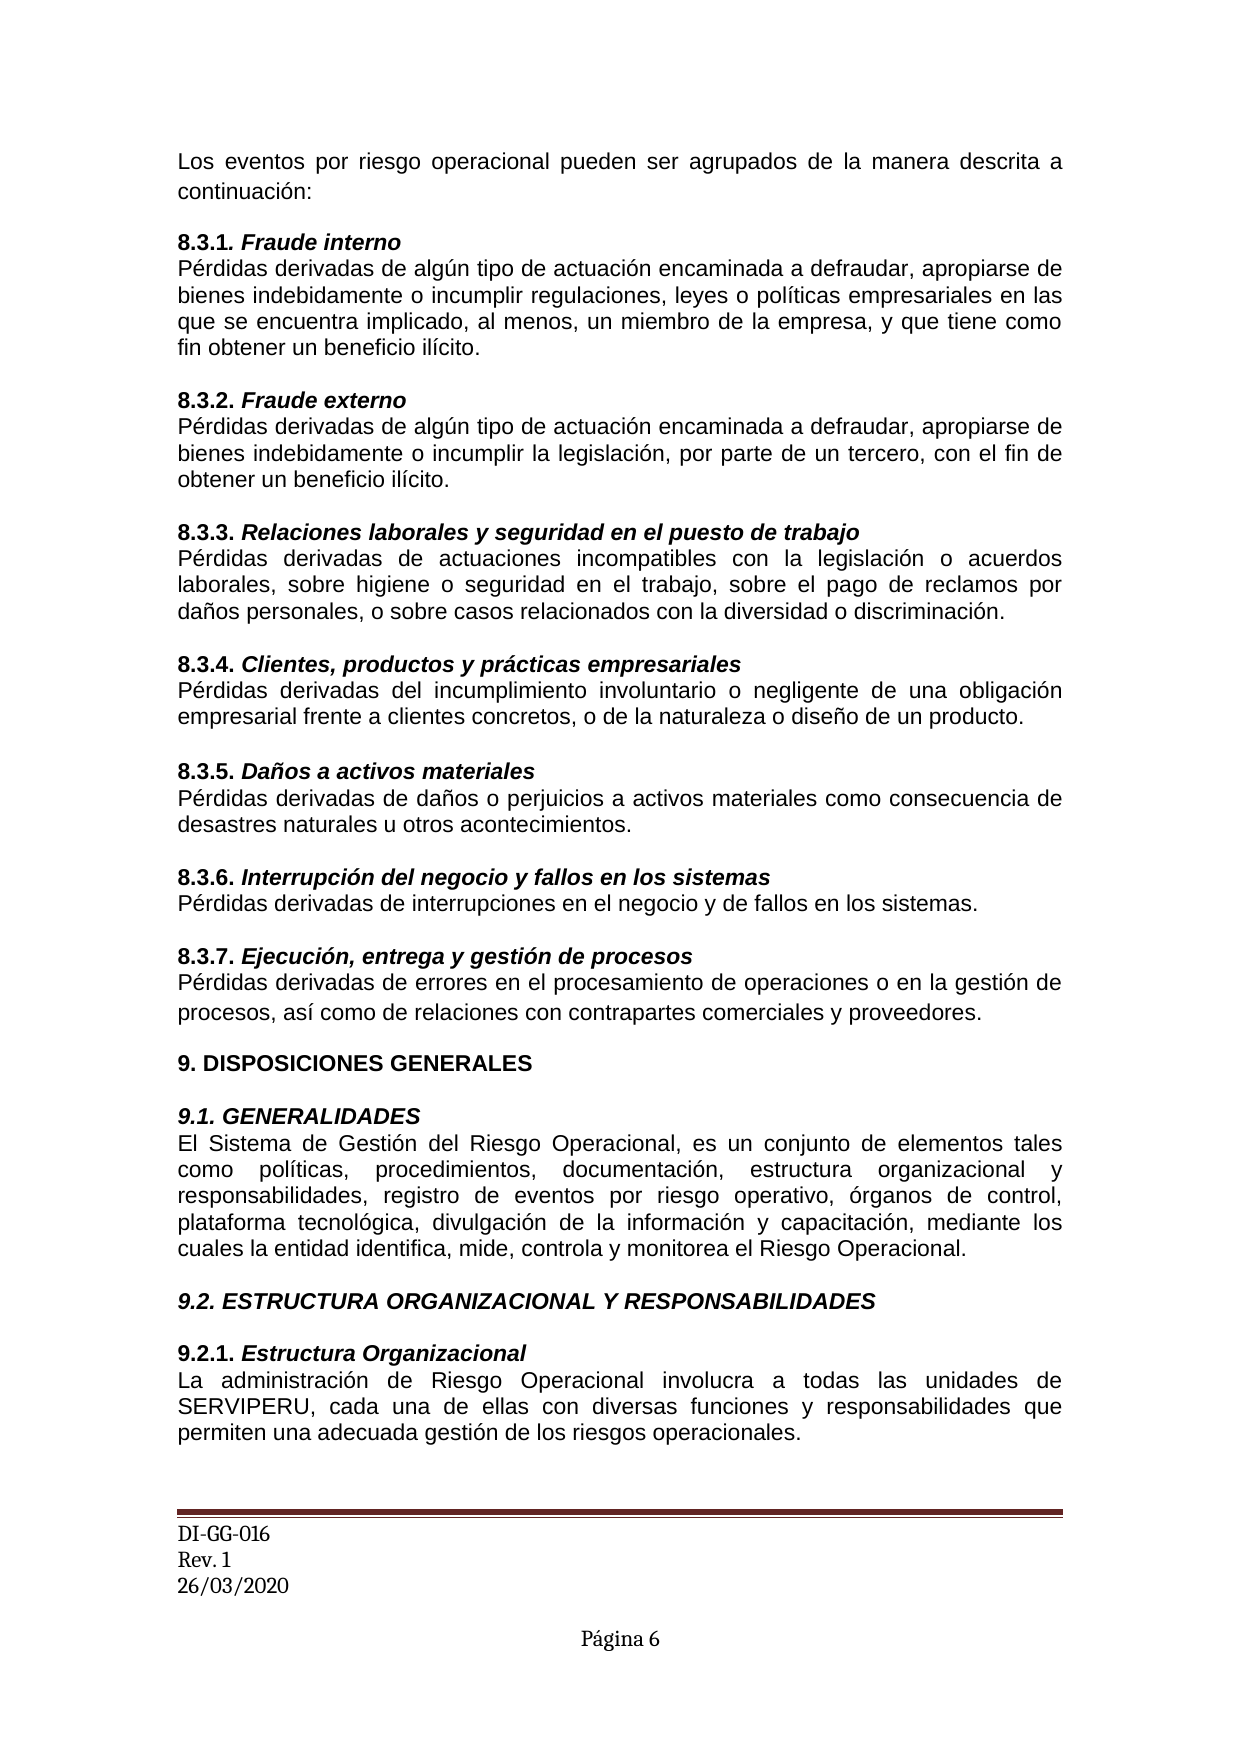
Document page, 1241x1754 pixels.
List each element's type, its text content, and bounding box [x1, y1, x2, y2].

text Pérdidas derivadas del incumplimiento involuntario o negligente de una obligación empresarial frente a clientes concretos, o de la naturaleza o diseño de un producto. [177, 677, 1063, 729]
text 8.3.7. Ejecución, entrega y gestión de procesos [177, 943, 1063, 969]
text Pérdidas derivadas de algún tipo de actuación encaminada a defraudar, apropiarse de bienes indebidamente o incumplir regulaciones, leyes o políticas empresariales en las que se encuentra implicado, al menos, un miembro de la empresa, y que tiene como fin obtener un beneficio ilícito. [177, 255, 1063, 361]
text 9.2.1. Estructura Organizacional [177, 1340, 1063, 1367]
text Pérdidas derivadas de interrupciones en el negocio y de fallos en los sistemas. [177, 890, 1063, 916]
text El Sistema de Gestión del Riesgo Operacional, es un conjunto de elementos tales como políticas, procedimientos, documentación, estructura organizacional y responsabilidades, registro de eventos por riesgo operativo, órganos de control, plataforma tecnológica, divulgación de la información y capacitación, mediante los cuales la entidad identifica, mide, controla y monitorea el Riesgo Operacional. [177, 1129, 1063, 1261]
text 8.3.5. Daños a activos materiales [177, 758, 1063, 785]
text Pérdidas derivadas de errores en el procesamiento de operaciones o en la gestión de procesos, así como de relaciones con contrapartes comerciales y proveedores. [177, 969, 1063, 1026]
text 8.3.1. Fraude interno [177, 229, 1063, 255]
text 8.3.4. Clientes, productos y prácticas empresariales [177, 651, 1063, 677]
text 8.3.2. Fraude externo [177, 387, 1063, 413]
text 8.3.6. Interrupción del negocio y fallos en los sistemas [177, 864, 1063, 890]
text Pérdidas derivadas de daños o perjuicios a activos materiales como consecuencia de desastres naturales u otros acontecimientos. [177, 785, 1063, 837]
text Pérdidas derivadas de algún tipo de actuación encaminada a defraudar, apropiarse de bienes indebidamente o incumplir la legislación, por parte de un tercero, con el fin de obtener un beneficio ilícito. [177, 413, 1063, 492]
text La administración de Riesgo Operacional involucra a todas las unidades de SERVIPERU, cada una de ellas con diversas funciones y responsabilidades que permiten una adecuada gestión de los riesgos operacionales. [177, 1367, 1063, 1446]
text 9.2. ESTRUCTURA ORGANIZACIONAL Y RESPONSABILIDADES [177, 1288, 1063, 1314]
text 9. DISPOSICIONES GENERALES [177, 1050, 1063, 1077]
text Los eventos por riesgo operacional pueden ser agrupados de la manera descrita a continuación: [177, 148, 1063, 204]
text 8.3.3. Relaciones laborales y seguridad en el puesto de trabajo [177, 519, 1063, 545]
text Pérdidas derivadas de actuaciones incompatibles con la legislación o acuerdos laborales, sobre higiene o seguridad en el trabajo, sobre el pago de reclamos por daños personales, o sobre casos relacionados con la diversidad o discriminación. [177, 545, 1063, 624]
text 9.1. GENERALIDADES [177, 1103, 1063, 1129]
